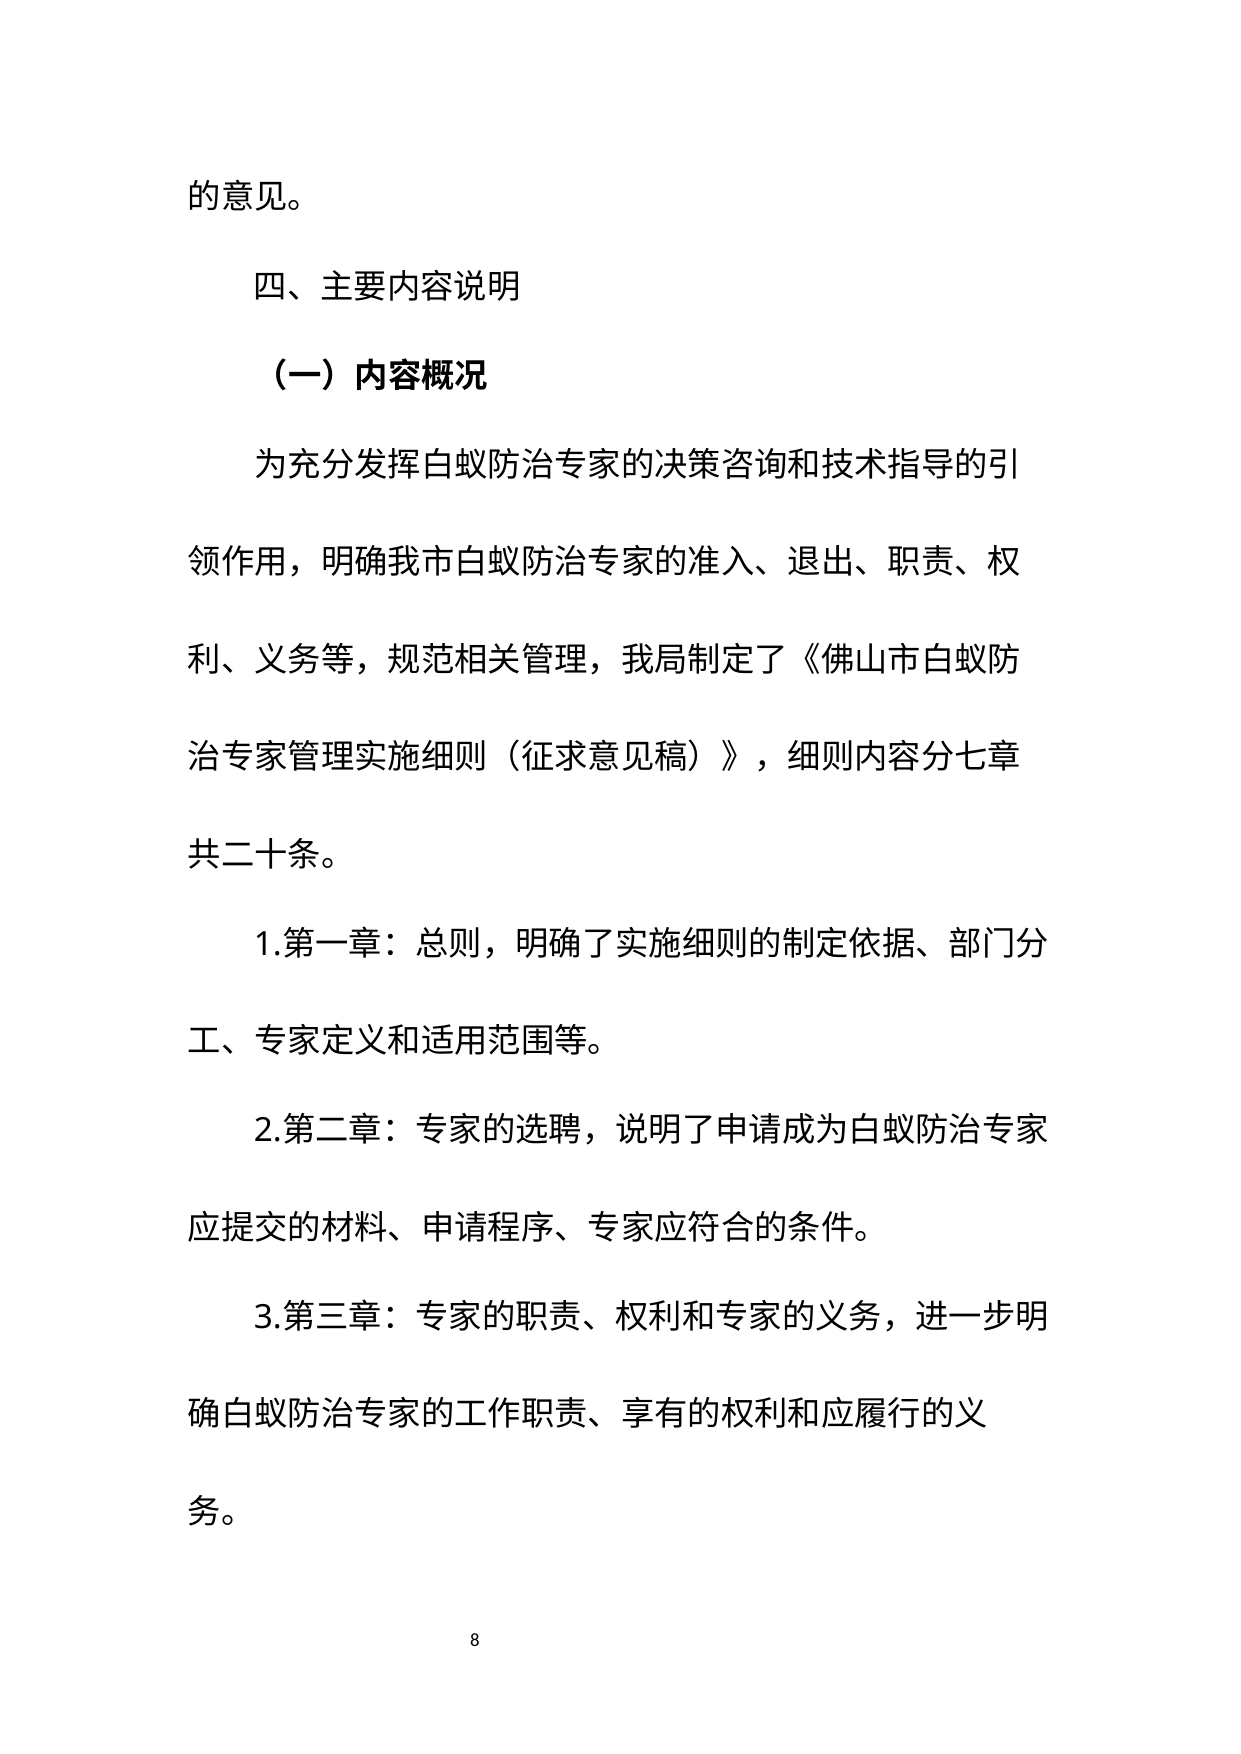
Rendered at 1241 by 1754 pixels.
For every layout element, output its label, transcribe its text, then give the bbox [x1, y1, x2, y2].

list 2.第二章：专家的选聘，说明了申请成为白蚁防治专家应提交的材料、申请程序、专家应符合的条件。 [187, 1095, 1053, 1257]
list 四、主要内容说明 [187, 251, 1053, 316]
text （一）内容概况 [187, 340, 1053, 405]
list 3.第三章：专家的职责、权利和专家的义务，进一步明确白蚁防治专家的工作职责、享有的权利和应履行的义务。 [187, 1281, 1053, 1541]
list 1.第一章：总则，明确了实施细则的制定依据、部门分工、专家定义和适用范围等。 [187, 908, 1053, 1071]
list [187, 162, 1053, 227]
text 为充分发挥白蚁防治专家的决策咨询和技术指导的引领作用，明确我市白蚁防治专家的准入、退出、职责、权利、义务等，规范相关管理，我局制定了《佛山市白蚁防治专家管理实施细则（征求意见稿）》，细则内容分七章共二十条。 [187, 429, 1053, 884]
